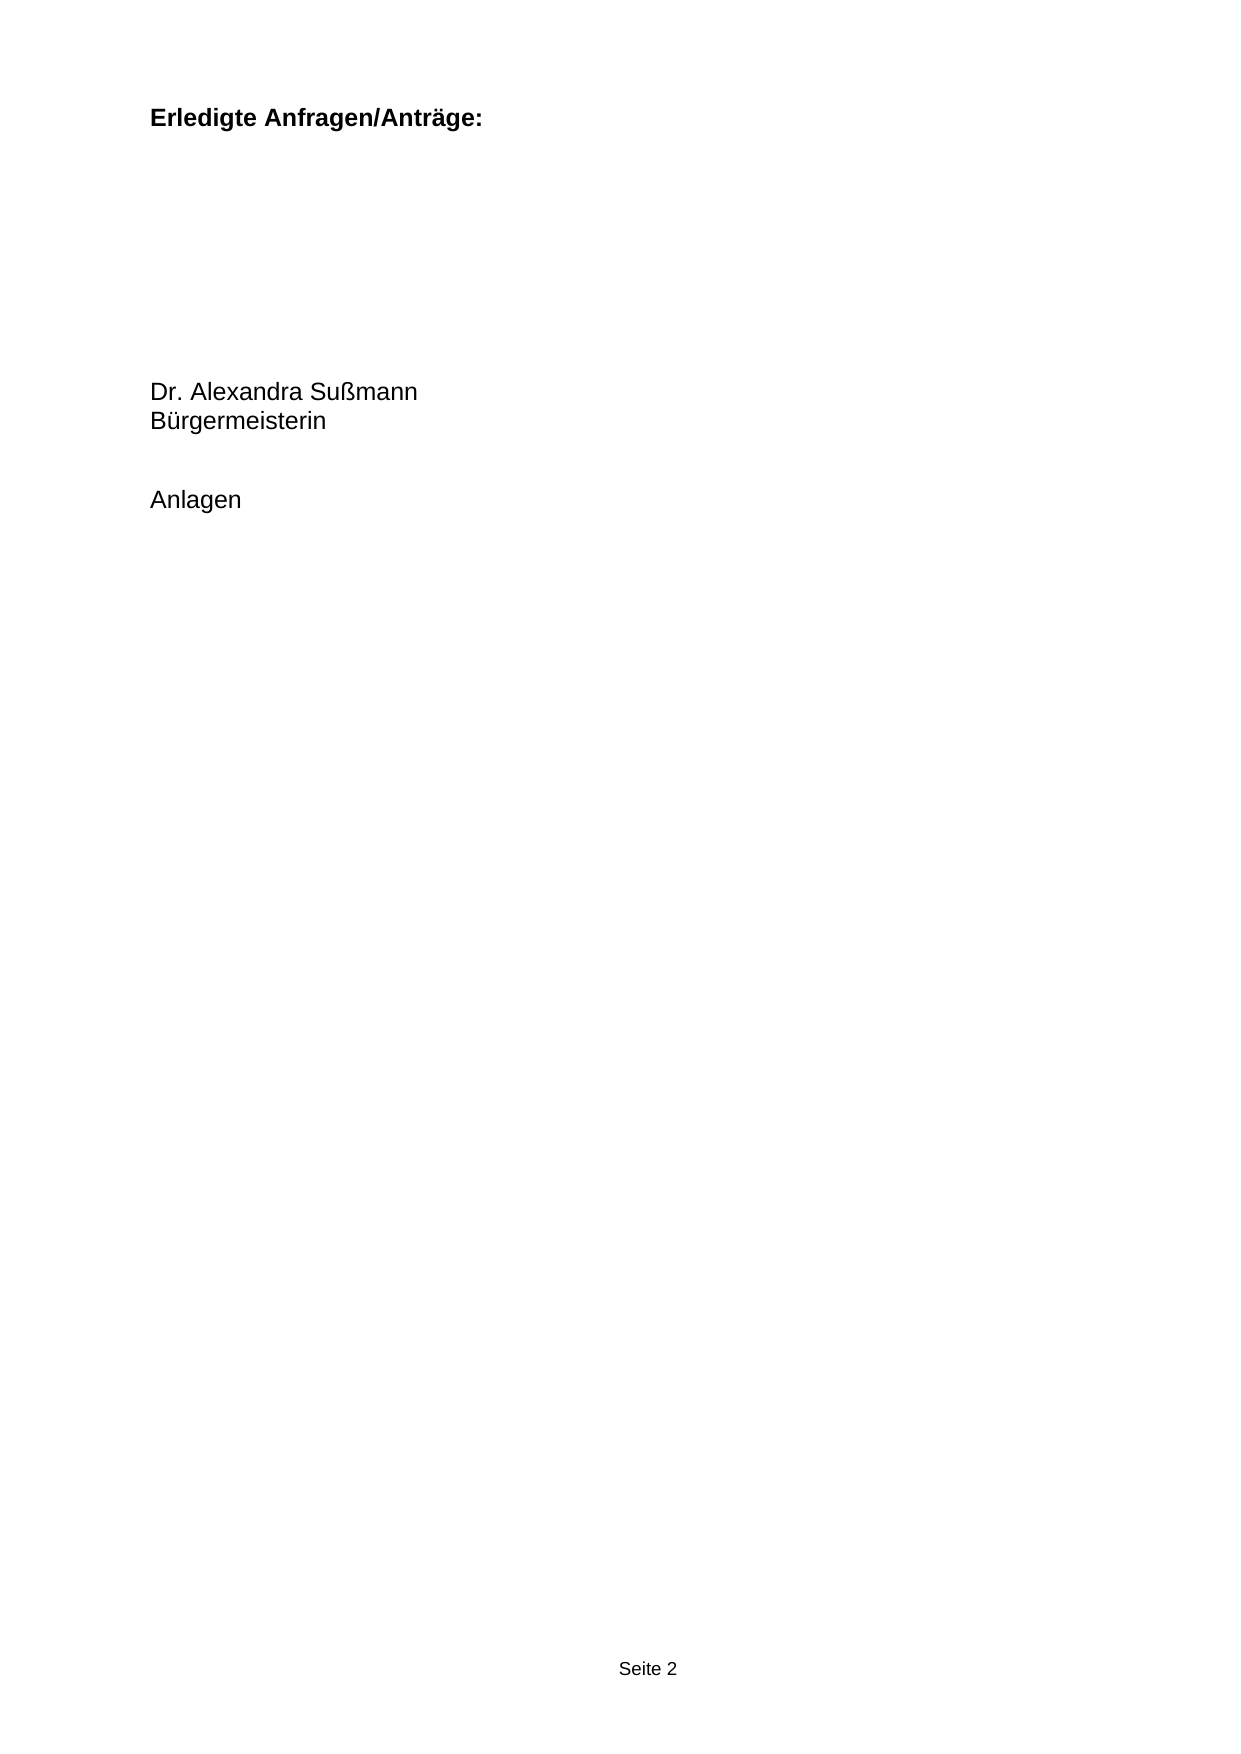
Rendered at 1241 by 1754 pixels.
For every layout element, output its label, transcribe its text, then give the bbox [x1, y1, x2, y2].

text Anlagen [150, 484, 1146, 513]
text Bürgermeisterin [150, 406, 1146, 434]
text Erledigte Anfragen/Anträge: [150, 103, 1146, 132]
text Dr. Alexandra Sußmann [150, 377, 1146, 406]
